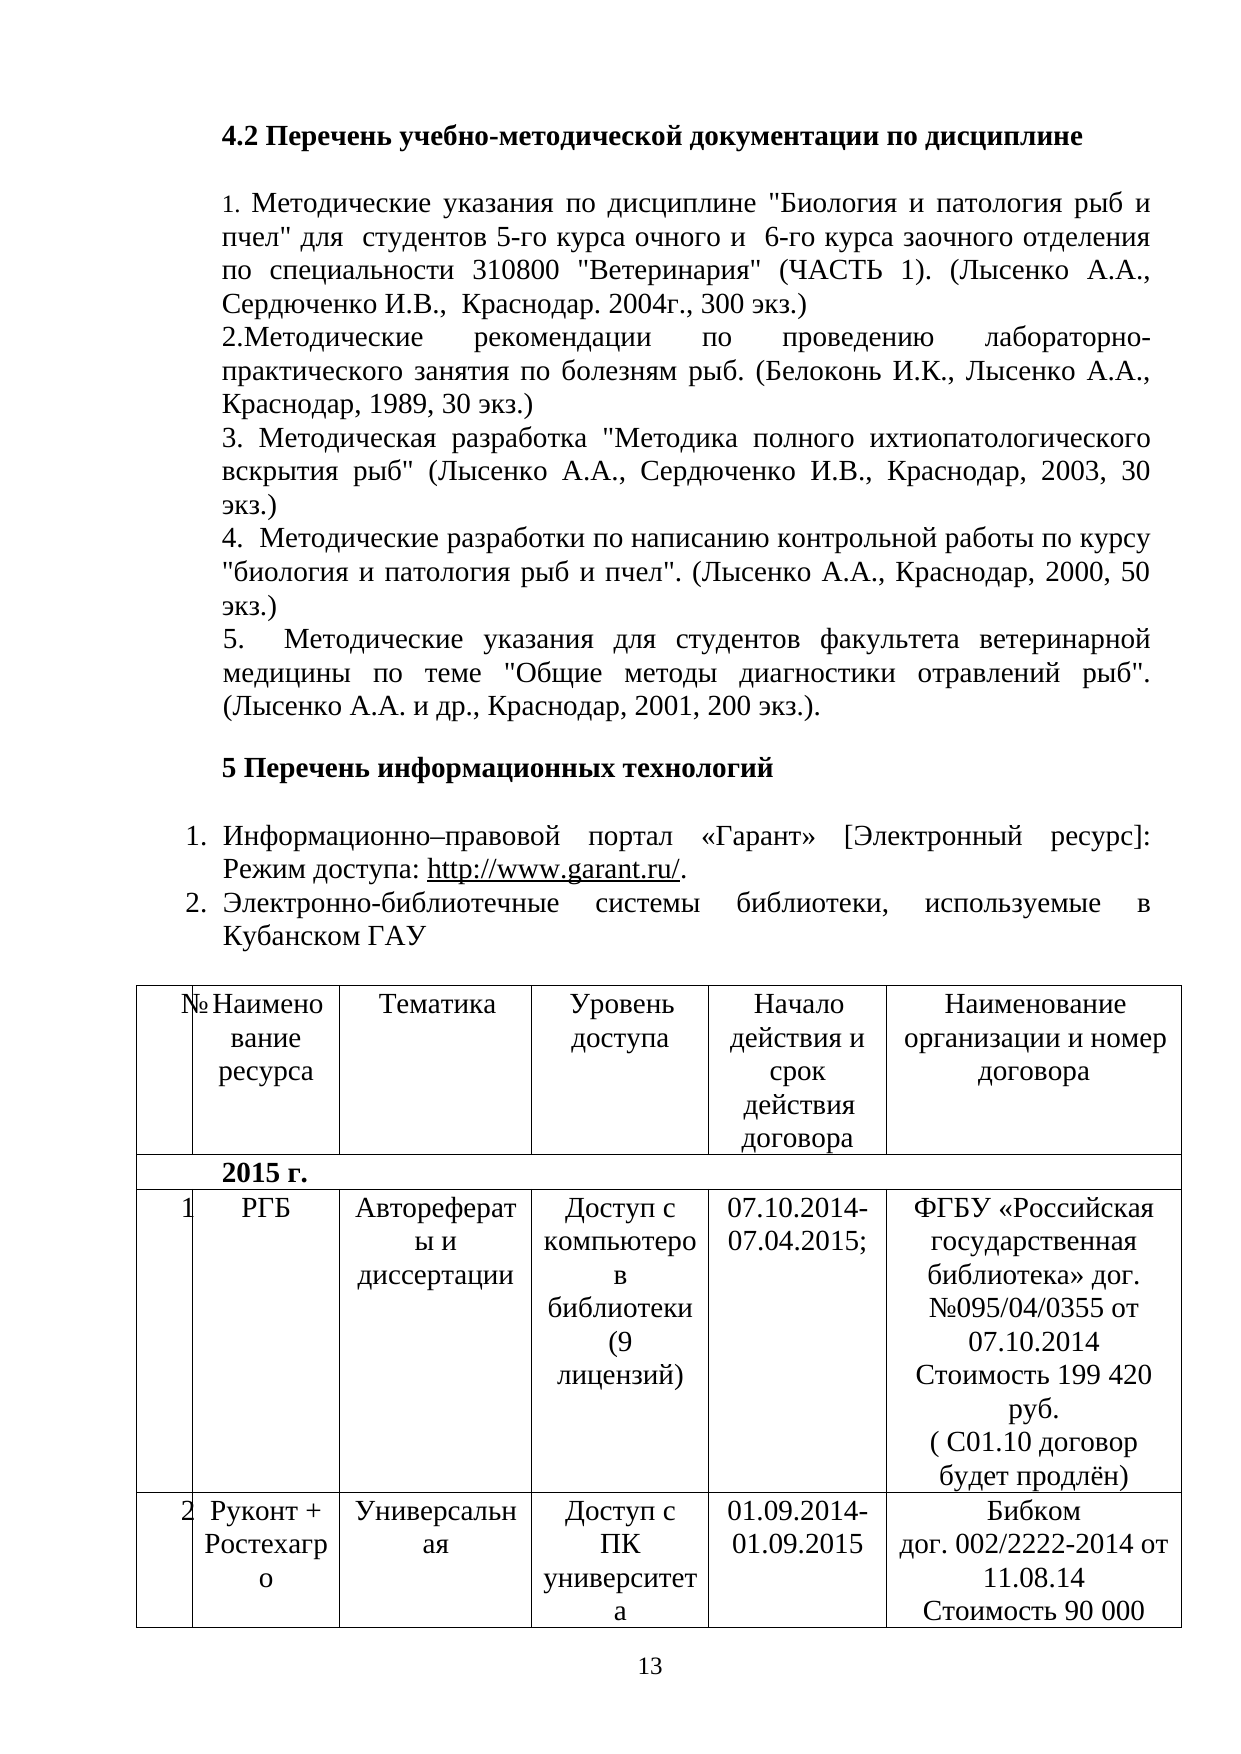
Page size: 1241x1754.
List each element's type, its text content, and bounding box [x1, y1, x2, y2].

list 4. Методические разработки по написанию контрольной работы по курсу "биология и патология рыб и пчел". (Лысенко А.А., Краснодар, 2000, 50 экз.) [222, 521, 1152, 621]
text 5 Перечень информационных технологий [148, 751, 1152, 784]
list 3. Методическая разработка "Методика полного ихтиопатологического вскрытия рыб" (Лысенко А.А., Сердюченко И.В., Краснодар, 2003, 30 экз.) [222, 420, 1152, 521]
list Электронно-библиотечные системы библиотеки, используемые в Кубанском ГАУ [185, 885, 1152, 952]
list 5. Методические указания для студентов факультета ветеринарной медицины по теме "Общие методы диагностики отравлений рыб". (Лысенко А.А. и др., Краснодар, 2001, 200 экз.). [223, 621, 1152, 722]
table_cell 07.10.2014-07.04.2015; [709, 1190, 886, 1492]
table_cell Доступ с компьютеров библиотеки (9 лицензий) [532, 1190, 708, 1492]
list Информационно–правовой портал «Гарант» [Электронный ресурс]: Режим доступа: http://www.garant.ru/. [185, 818, 1152, 885]
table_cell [887, 1493, 1181, 1627]
table_cell 2015 г. [137, 1155, 1181, 1189]
table_header № [137, 986, 192, 1154]
table_cell 2 [137, 1493, 192, 1627]
table_header Наименование организации и номер договора [887, 986, 1181, 1154]
text 2.Методические рекомендации по проведению лабораторно-практического занятия по болезням рыб. (Белоконь И.К., Лысенко А.А., Краснодар, 1989, 30 экз.) [222, 319, 1152, 420]
text 1. Методические указания по дисциплине "Биология и патология рыб и пчел" для студентов 5-го курса очного и 6-го курса заочного отделения по специальности 310800 "Ветеринария" (ЧАСТЬ 1). (Лысенко А.А., Сердюченко И.В., Краснодар. 2004г., 300 экз.) [222, 185, 1152, 319]
table_cell РГБ [193, 1190, 339, 1492]
table_cell Авторефераты и диссертации [340, 1190, 531, 1492]
table_header Начало действия и срок действия договора [709, 986, 886, 1154]
table_header Уровень доступа [532, 986, 708, 1154]
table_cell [709, 1493, 886, 1627]
table_header Наименование ресурса [193, 986, 339, 1154]
table_cell ФГБУ «Российская государственная библиотека» дог. №095/04/0355 от 07.10.2014 Стоимость 199 420 руб. ( С01.10 договор будет продлён) [887, 1190, 1181, 1492]
table_cell Руконт + Ростехагро [193, 1493, 339, 1627]
text 4.2 Перечень учебно-методической документации по дисциплине [148, 118, 1152, 152]
table_cell Универсальная [340, 1493, 531, 1627]
table_cell 1 [137, 1190, 192, 1492]
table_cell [532, 1493, 708, 1627]
table_header Тематика [340, 986, 531, 1154]
